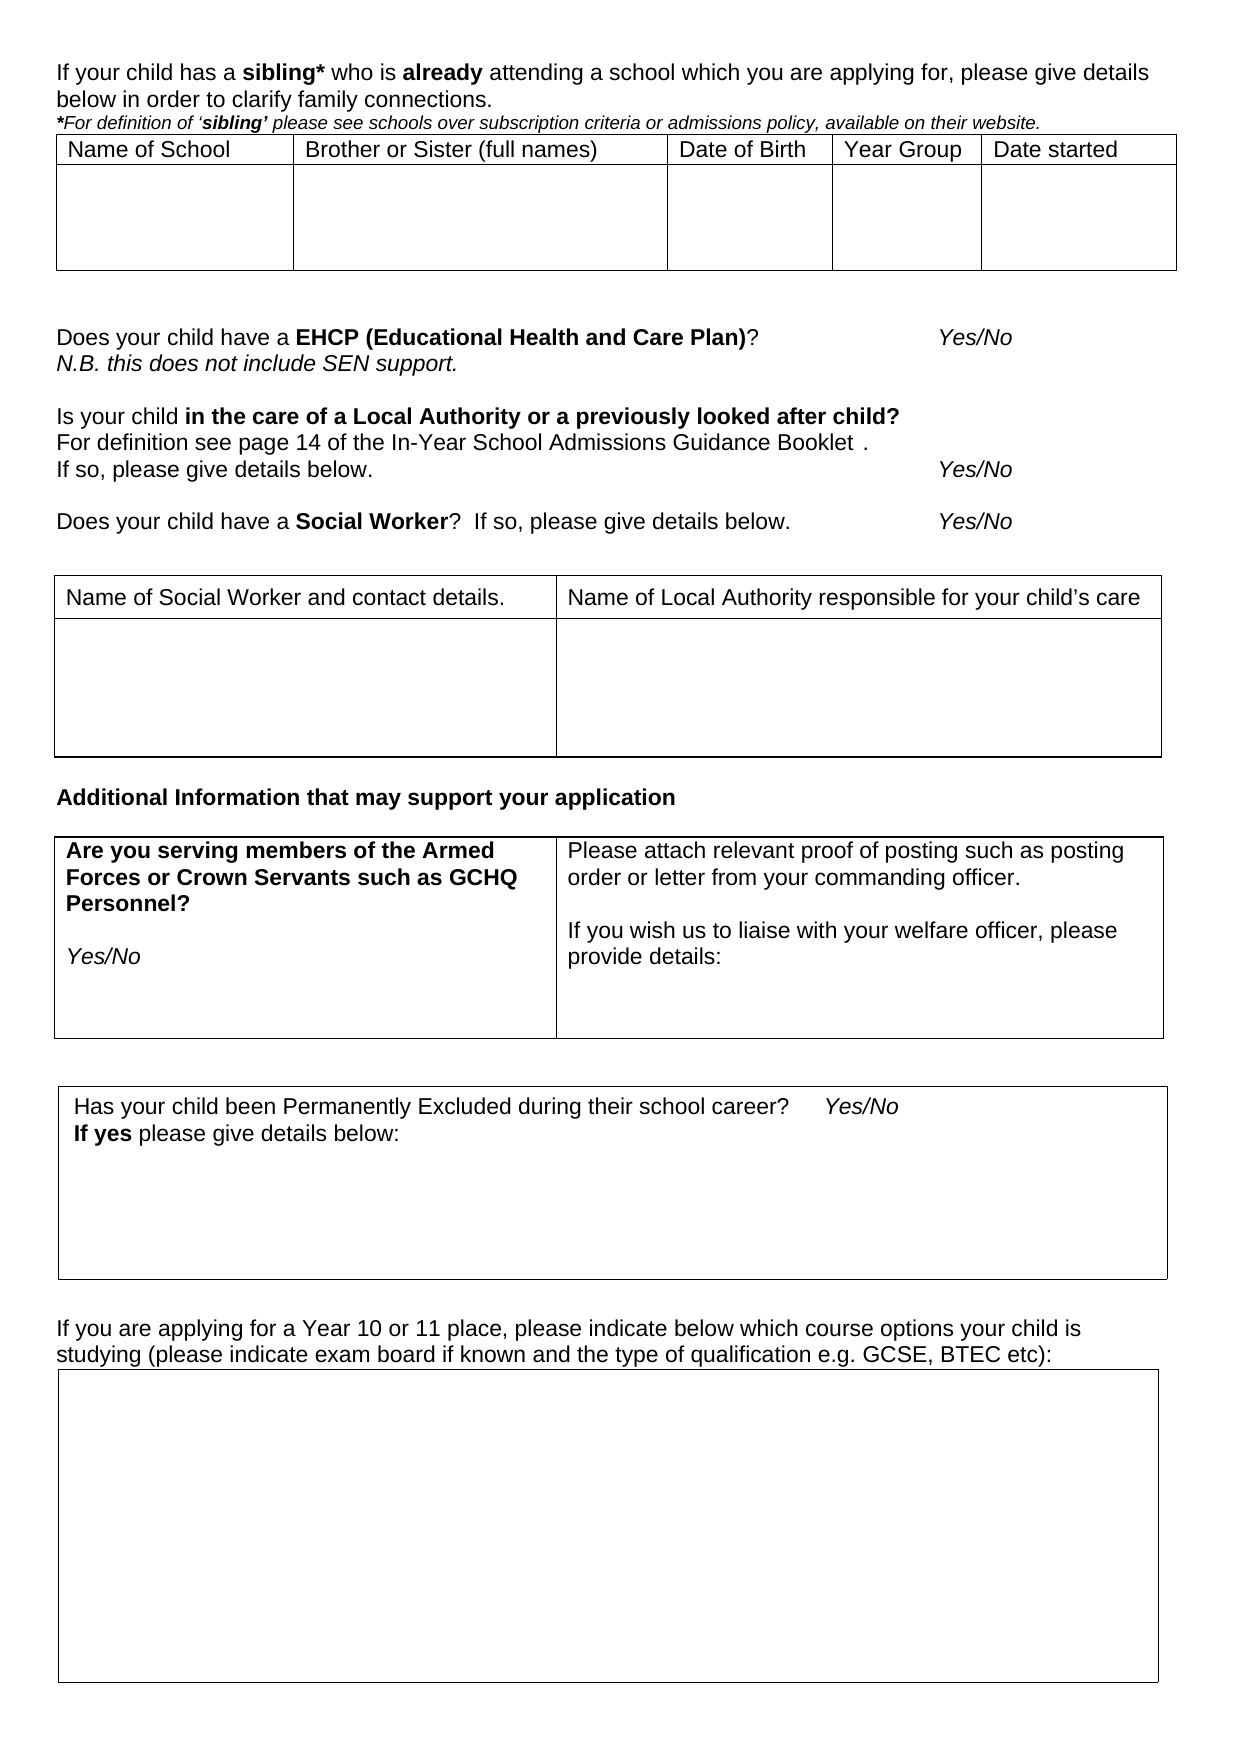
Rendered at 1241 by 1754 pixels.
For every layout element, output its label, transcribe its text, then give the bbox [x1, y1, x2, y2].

table_header Name of School [57, 135, 293, 163]
text Is your child in the care of a Local Authority or a previously looked after child? [56, 403, 1240, 429]
text If so, please give details below. Yes/No [56, 456, 1240, 482]
table_header Year Group [833, 135, 981, 163]
table_header Brother or Sister (full names) [294, 135, 667, 163]
table_header Please attach relevant proof of posting such as posting order or letter from your commanding officer. If you wish us to liaise with your welfare officer, please provide details: [557, 838, 1163, 1038]
table_cell [57, 165, 293, 270]
table_header Name of Social Worker and contact details. [55, 576, 556, 618]
table_cell [982, 165, 1176, 270]
text *For definition of ‘sibling’ please see schools over subscription criteria or admissions policy, available on their website. [56, 112, 1162, 133]
table_header Date started [982, 135, 1176, 163]
table_cell [294, 165, 667, 270]
text If you are applying for a Year 10 or 11 place, please indicate below which course options your child is studying (please indicate exam board if known and the type of qualification e.g. GCSE, BTEC etc): [56, 1314, 1167, 1367]
text For definition see page 14 of the In-Year School Admissions Guidance Booklet . [56, 429, 1240, 456]
table_header Date of Birth [668, 135, 832, 163]
text Does your child have a EHCP (Educational Health and Care Plan)? Yes/No [56, 324, 1240, 350]
table_cell [668, 165, 832, 270]
table_header Name of Local Authority responsible for your child’s care [557, 576, 1161, 618]
text If your child has a sibling* who is already attending a school which you are applying for, please give details below in order to clarify family connections. [56, 59, 1162, 112]
table_cell [833, 165, 981, 270]
text N.B. this does not include SEN support. [56, 350, 1240, 376]
text Additional Information that may support your application [56, 784, 1177, 810]
table_cell [55, 619, 556, 756]
table_header Are you serving members of the Armed Forces or Crown Servants such as GCHQ Personnel? Yes/No [55, 838, 556, 1038]
text Does your child have a Social Worker? If so, please give details below. Yes/No [56, 508, 1240, 534]
table_cell [557, 619, 1161, 756]
